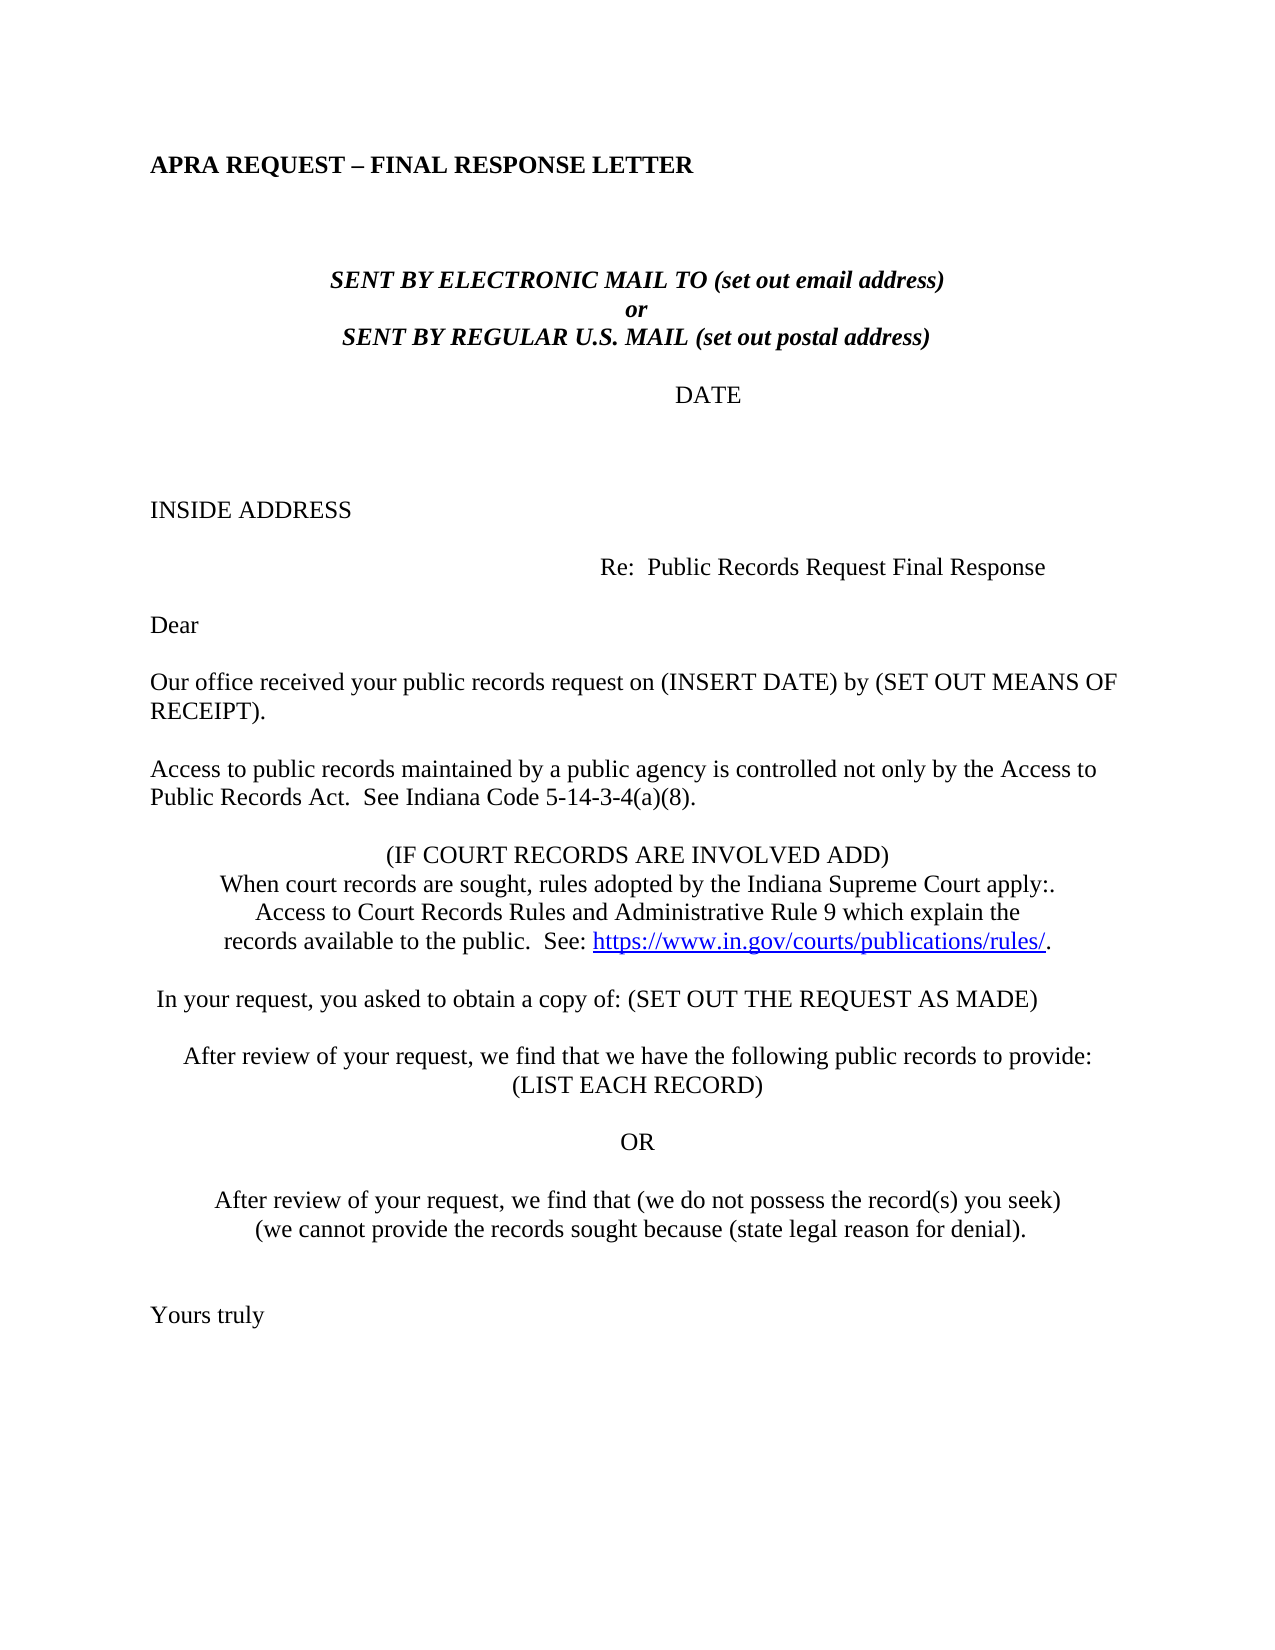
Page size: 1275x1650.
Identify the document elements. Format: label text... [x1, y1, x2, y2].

text Our office received your public records request on (INSERT DATE) by (SET OUT MEANS OF RECEIPT). [150, 667, 1125, 725]
text SENT BY REGULAR U.S. MAIL (set out postal address) [150, 322, 1125, 351]
text After review of your request, we find that we have the following public records to provide: [150, 1041, 1125, 1070]
text In your request, you asked to obtain a copy of: (SET OUT THE REQUEST AS MADE) [150, 984, 1125, 1012]
text or [150, 294, 1125, 322]
text Yours truly [150, 1300, 1125, 1329]
text Dear [150, 610, 1125, 639]
text INSIDE ADDRESS [150, 495, 1125, 524]
text (we cannot provide the records sought because (state legal reason for denial). [150, 1214, 1125, 1242]
text SENT BY ELECTRONIC MAIL TO (set out email address) [150, 265, 1125, 294]
text DATE [150, 380, 1125, 409]
text Access to public records maintained by a public agency is controlled not only by the Access to Public Records Act. See Indiana Code 5-14-3-4(a)(8). [150, 754, 1125, 811]
text (IF COURT RECORDS ARE INVOLVED ADD) [150, 840, 1125, 869]
text (LIST EACH RECORD) [150, 1070, 1125, 1099]
text Access to Court Records Rules and Administrative Rule 9 which explain the records available to the public. See: https://www.in.gov/courts/publications/rules/. [150, 897, 1125, 955]
text OR [150, 1127, 1125, 1156]
text Re: Public Records Request Final Response [150, 552, 1125, 581]
text APRA REQUEST – FINAL RESPONSE LETTER [150, 150, 1125, 179]
text After review of your request, we find that (we do not possess the record(s) you seek) [150, 1185, 1125, 1214]
text When court records are sought, rules adopted by the Indiana Supreme Court apply:. [150, 869, 1125, 897]
